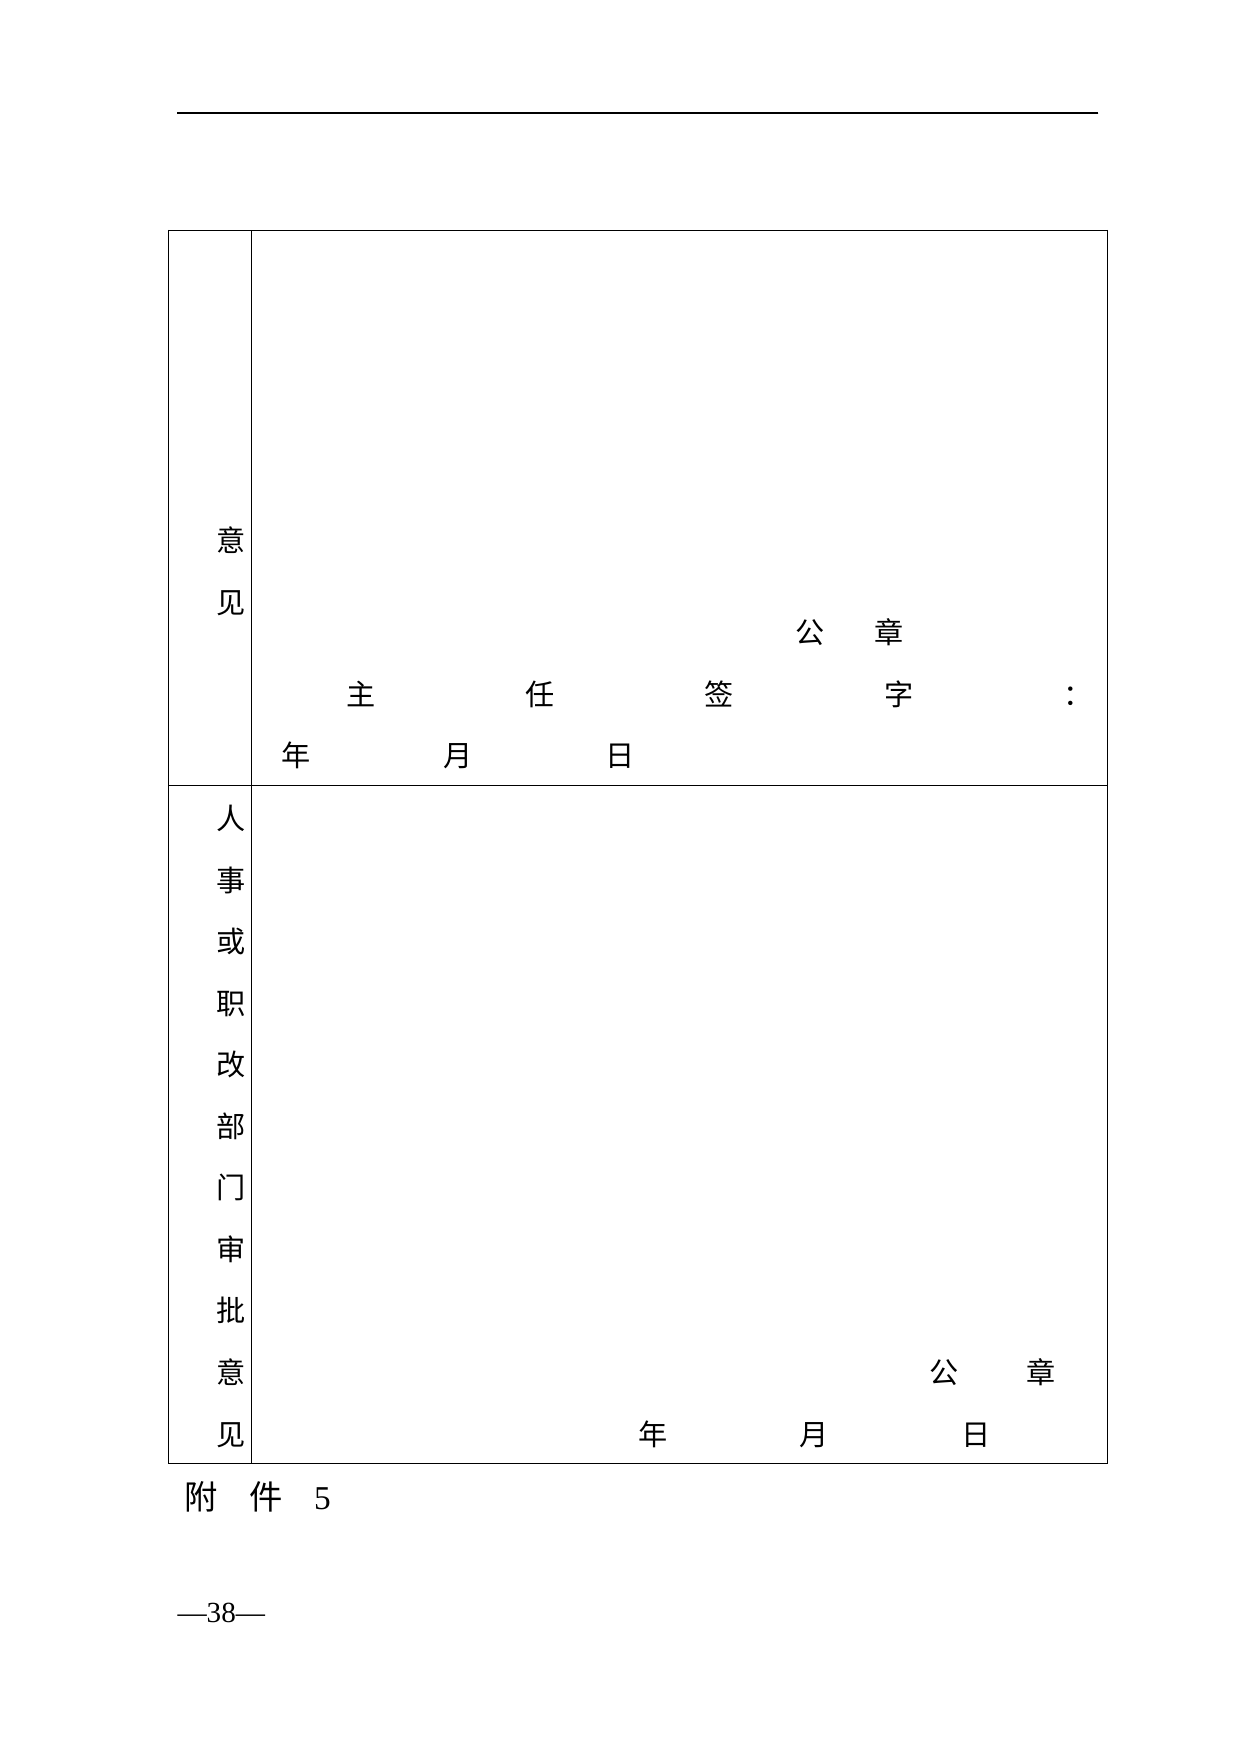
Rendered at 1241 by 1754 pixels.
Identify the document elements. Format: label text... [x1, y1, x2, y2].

table_cell 人事或职改部门审批意见 [169, 786, 251, 1463]
table_cell 公章 主任签字： 年 月 日 [252, 231, 1107, 785]
text 附件5 [184, 1464, 1091, 1526]
table_cell 公 章 年 月 日 [252, 786, 1107, 1463]
